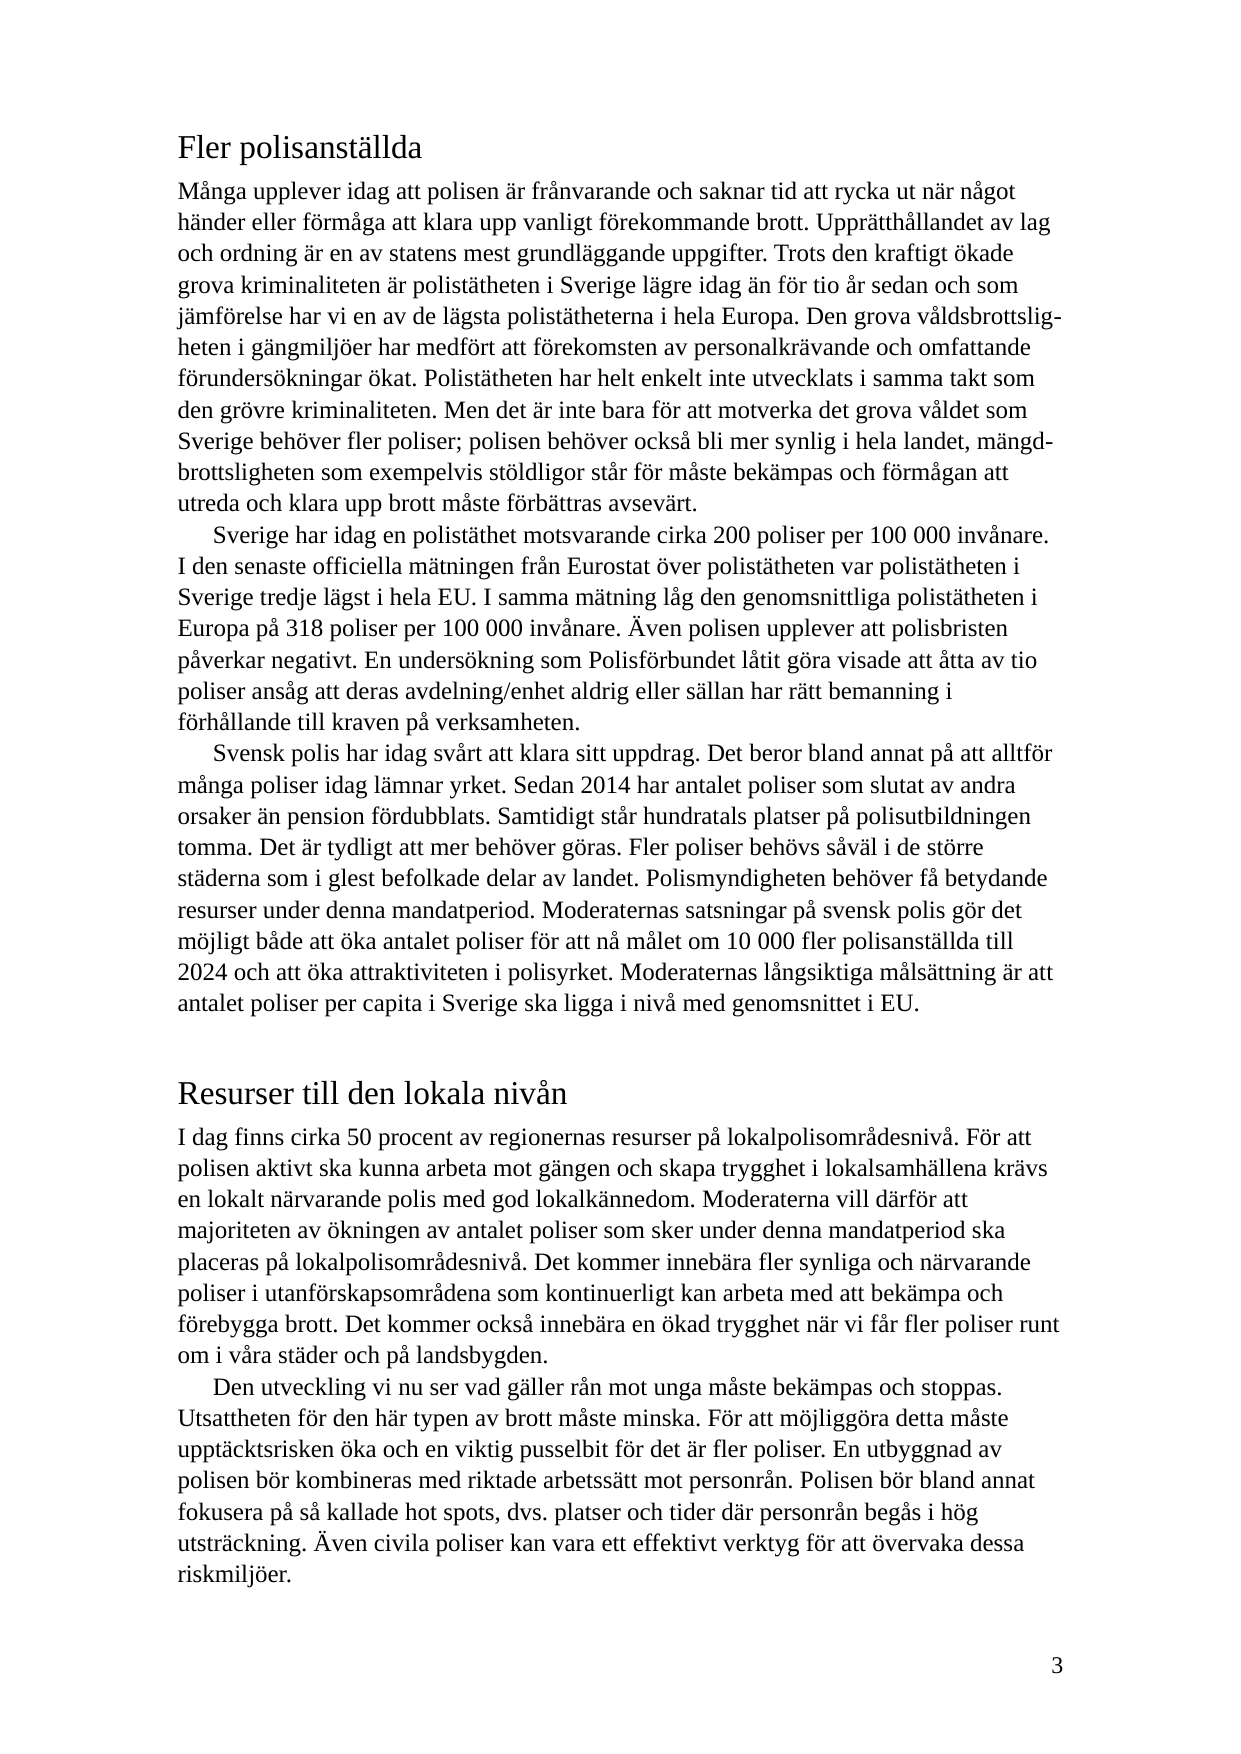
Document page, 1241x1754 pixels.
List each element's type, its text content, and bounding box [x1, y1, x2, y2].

text Den utveckling vi nu ser vad gäller rån mot unga måste bekämpas och stoppas. Utsattheten för den här typen av brott måste minska. För att möjliggöra detta måste upptäcktsrisken öka och en viktig pusselbit för det är fler poliser. En utbyggnad av polisen bör kombineras med riktade arbetssätt mot personrån. Polisen bör bland annat fokusera på så kallade hot spots, dvs. platser och tider där personrån begås i hög utsträckning. Även civila poliser kan vara ett effektivt verktyg för att övervaka dessa riskmiljöer. [177, 1369, 1063, 1588]
subtitle Fler polisanställda [177, 134, 1063, 165]
text I dag finns cirka 50 procent av regionernas resurser på lokalpolisområdesnivå. För att polisen aktivt ska kunna arbeta mot gängen och skapa trygghet i lokalsamhällena krävs en lokalt närvarande polis med god lokalkännedom. Moderaterna vill därför att majoriteten av ökningen av antalet poliser som sker under denna mandatperiod ska placeras på lokalpolisområdesnivå. Det kommer innebära fler synliga och närvarande poliser i utanförskapsområdena som kontinuerligt kan arbeta med att bekämpa och förebygga brott. Det kommer också innebära en ökad trygghet när vi får fler poliser runt om i våra städer och på landsbygden. [177, 1119, 1063, 1369]
text Sverige har idag en polistäthet motsvarande cirka 200 poliser per 100 000 invånare. I den senaste officiella mätningen från Eurostat över polistätheten var polistätheten i Sverige tredje lägst i hela EU. I samma mätning låg den genomsnittliga polistätheten i Europa på 318 poliser per 100 000 invånare. Även polisen upplever att polisbristen påverkar negativt. En undersökning som Polisförbundet låtit göra visade att åtta av tio poliser ansåg att deras avdelning/enhet aldrig eller sällan har rätt bemanning i förhållande till kraven på verksamheten. [177, 517, 1063, 736]
text Svensk polis har idag svårt att klara sitt uppdrag. Det beror bland annat på att alltför många poliser idag lämnar yrket. Sedan 2014 har antalet poliser som slutat av andra orsaker än pension fördubblats. Samtidigt står hundratals platser på polisutbildningen tomma. Det är tydligt att mer behöver göras. Fler poliser behövs såväl i de större städerna som i glest befolkade delar av landet. Polismyndigheten behöver få betydande resurser under denna mandatperiod. Moderaternas satsningar på svensk polis gör det möjligt både att öka antalet poliser för att nå målet om 10 000 fler polisanställda till 2024 och att öka attraktiviteten i polisyrket. Moderaternas långsiktiga målsättning är att antalet poliser per capita i Sverige ska ligga i nivå med genomsnittet i EU. [177, 736, 1063, 1017]
subtitle Resurser till den lokala nivån [177, 1080, 1063, 1111]
text Många upplever idag att polisen är frånvarande och saknar tid att rycka ut när något händer eller förmåga att klara upp vanligt förekommande brott. Upprätthållandet av lag och ordning är en av statens mest grundläggande uppgifter. Trots den kraftigt ökade grova kriminaliteten är polistätheten i Sverige lägre idag än för tio år sedan och som jämförelse har vi en av de lägsta polistätheterna i hela Europa. Den grova våldsbrottsligheten i gängmiljöer har medfört att förekomsten av personalkrävande och omfattande förundersökningar ökat. Polistätheten har helt enkelt inte utvecklats i samma takt som den grövre kriminaliteten. Men det är inte bara för att motverka det grova våldet som Sverige behöver fler poliser; polisen behöver också bli mer synlig i hela landet, mängdbrottsligheten som exempelvis stöldligor står för måste bekämpas och förmågan att utreda och klara upp brott måste förbättras avsevärt. [177, 173, 1063, 517]
